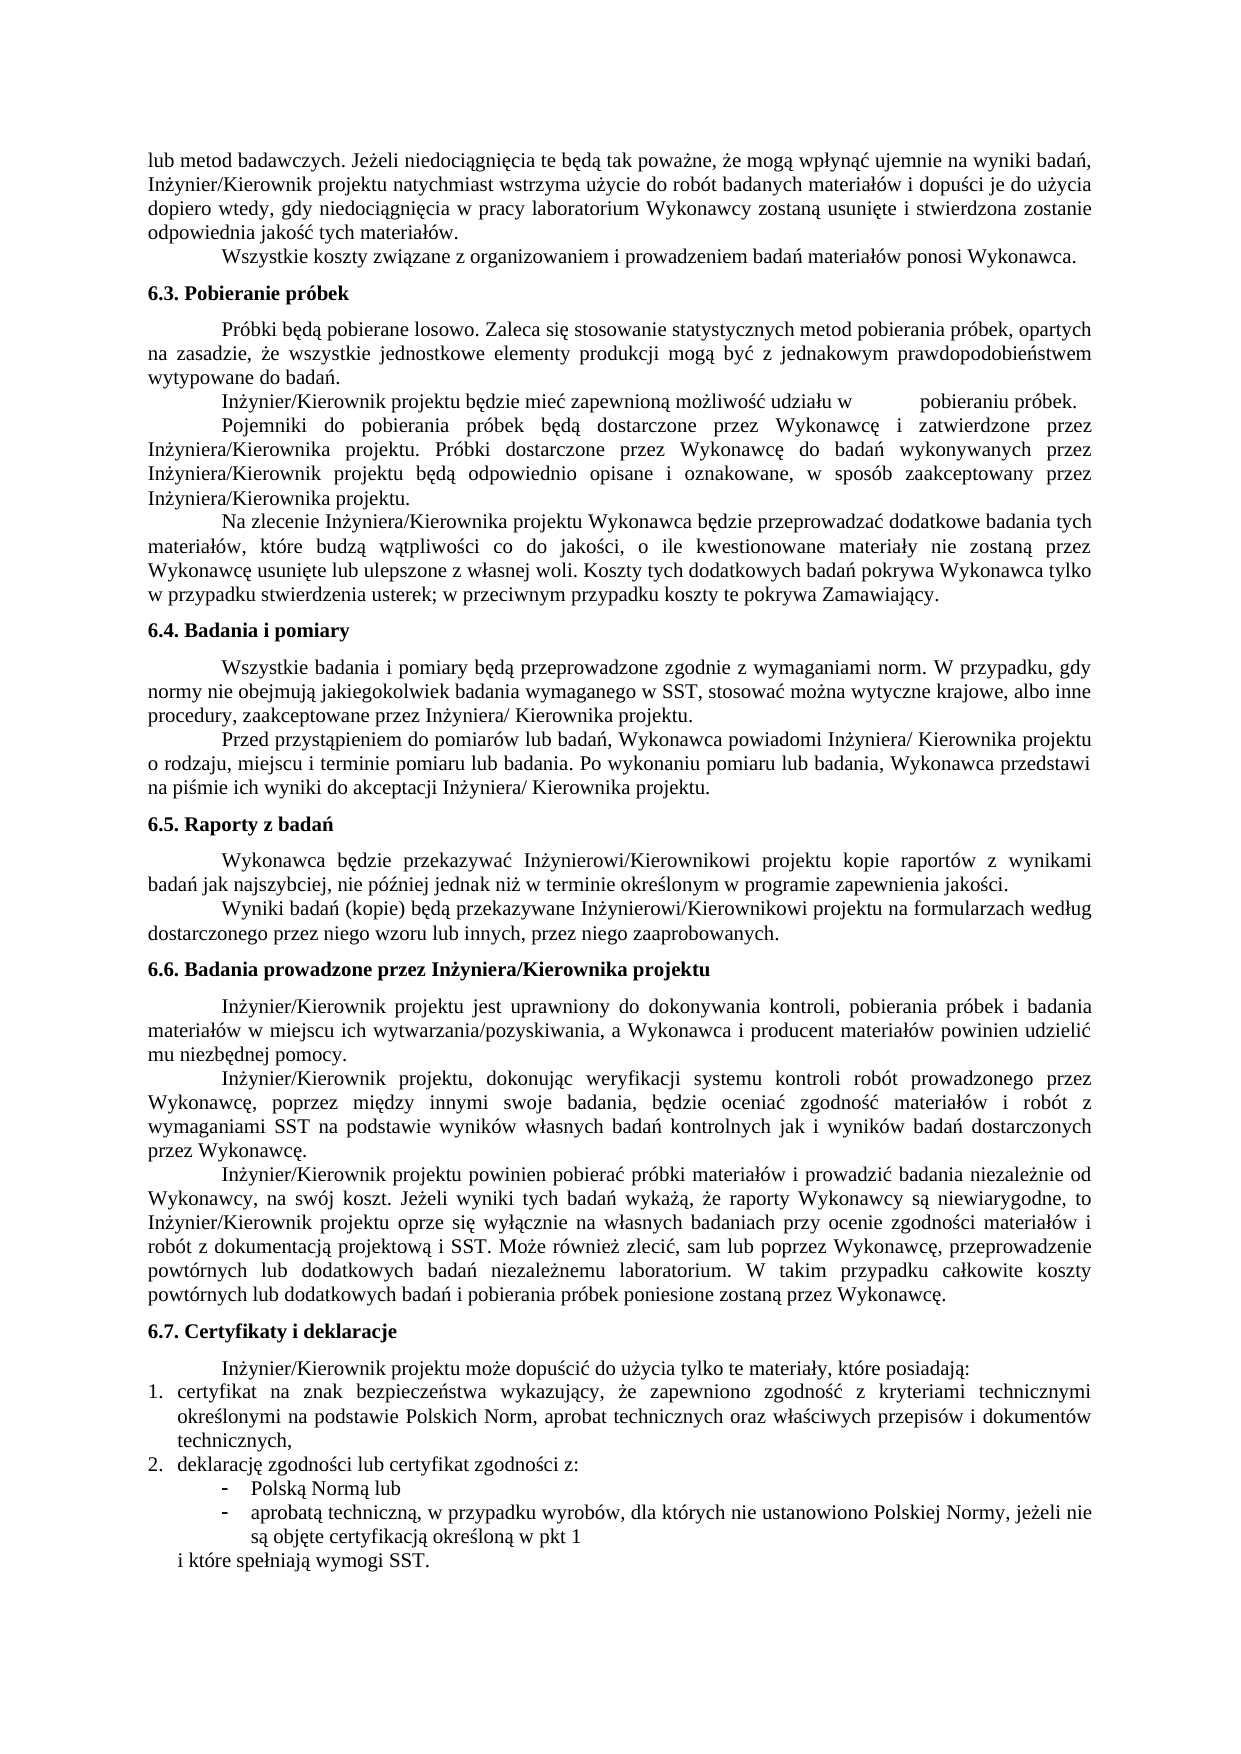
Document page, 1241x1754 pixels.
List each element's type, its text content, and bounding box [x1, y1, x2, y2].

subtitle 6.7. Certyfikaty i deklaracje [148, 1319, 1093, 1343]
text Pojemniki do pobierania próbek będą dostarczone przez Wykonawcę i zatwierdzone przez Inżyniera/Kierownika projektu. Próbki dostarczone przez Wykonawcę do badań wykonywanych przez Inżyniera/Kierownik projektu będą odpowiednio opisane i oznakowane, w sposób zaakceptowany przez Inżyniera/Kierownika projektu. [148, 413, 1093, 509]
text Próbki będą pobierane losowo. Zaleca się stosowanie statystycznych metod pobierania próbek, opartych na zasadzie, że wszystkie jednostkowe elementy produkcji mogą być z jednakowym prawdopodobieństwem wytypowane do badań. [148, 317, 1093, 389]
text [148, 148, 1093, 244]
subtitle 6.4. Badania i pomiary [148, 618, 1093, 642]
list Polską Normą lub [221, 1476, 1093, 1500]
list certyfikat na znak bezpieczeństwa wykazujący, że zapewniono zgodność z kryteriami technicznymi określonymi na podstawie Polskich Norm, aprobat technicznych oraz właściwych przepisów i dokumentów technicznych, [148, 1379, 1093, 1452]
text Wyniki badań (kopie) będą przekazywane Inżynierowi/Kierownikowi projektu na formularzach według dostarczonego przez niego wzoru lub innych, przez niego zaaprobowanych. [148, 896, 1093, 944]
text Inżynier/Kierownik projektu powinien pobierać próbki materiałów i prowadzić badania niezależnie od Wykonawcy, na swój koszt. Jeżeli wyniki tych badań wykażą, że raporty Wykonawcy są niewiarygodne, to Inżynier/Kierownik projektu oprze się wyłącznie na własnych badaniach przy ocenie zgodności materiałów i robót z dokumentacją projektową i SST. Może również zlecić, sam lub poprzez Wykonawcę, przeprowadzenie powtórnych lub dodatkowych badań niezależnemu laboratorium. W takim przypadku całkowite koszty powtórnych lub dodatkowych badań i pobierania próbek poniesione zostaną przez Wykonawcę. [148, 1162, 1093, 1306]
text Inżynier/Kierownik projektu będzie mieć zapewnioną możliwość udziału w pobieraniu próbek. [148, 389, 1093, 413]
subtitle 6.3. Pobieranie próbek [148, 280, 1093, 304]
text Na zlecenie Inżyniera/Kierownika projektu Wykonawca będzie przeprowadzać dodatkowe badania tych materiałów, które budzą wątpliwości co do jakości, o ile kwestionowane materiały nie zostaną przez Wykonawcę usunięte lub ulepszone z własnej woli. Koszty tych dodatkowych badań pokrywa Wykonawca tylko w przypadku stwierdzenia usterek; w przeciwnym przypadku koszty te pokrywa Zamawiający. [148, 509, 1093, 606]
text Wszystkie koszty związane z organizowaniem i prowadzeniem badań materiałów ponosi Wykonawca. [148, 244, 1093, 268]
text Wykonawca będzie przekazywać Inżynierowi/Kierownikowi projektu kopie raportów z wynikami badań jak najszybciej, nie później jednak niż w terminie określonym w programie zapewnienia jakości. [148, 848, 1093, 896]
list i które spełniają wymogi SST. [177, 1548, 1093, 1572]
text Inżynier/Kierownik projektu jest uprawniony do dokonywania kontroli, pobierania próbek i badania materiałów w miejscu ich wytwarzania/pozyskiwania, a Wykonawca i producent materiałów powinien udzielić mu niezbędnej pomocy. [148, 993, 1093, 1066]
subtitle 6.6. Badania prowadzone przez Inżyniera/Kierownika projektu [148, 957, 1093, 981]
list aprobatą techniczną, w przypadku wyrobów, dla których nie ustanowiono Polskiej Normy, jeżeli nie są objęte certyfikacją określoną w pkt 1 [221, 1500, 1093, 1548]
list deklarację zgodności lub certyfikat zgodności z: [148, 1452, 1093, 1476]
text Inżynier/Kierownik projektu, dokonując weryfikacji systemu kontroli robót prowadzonego przez Wykonawcę, poprzez między innymi swoje badania, będzie oceniać zgodność materiałów i robót z wymaganiami SST na podstawie wyników własnych badań kontrolnych jak i wyników badań dostarczonych przez Wykonawcę. [148, 1066, 1093, 1162]
subtitle 6.5. Raporty z badań [148, 812, 1093, 836]
text Inżynier/Kierownik projektu może dopuścić do użycia tylko te materiały, które posiadają: [148, 1355, 1093, 1379]
text Wszystkie badania i pomiary będą przeprowadzone zgodnie z wymaganiami norm. W przypadku, gdy normy nie obejmują jakiegokolwiek badania wymaganego w SST, stosować można wytyczne krajowe, albo inne procedury, zaakceptowane przez Inżyniera/ Kierownika projektu. [148, 655, 1093, 727]
text Przed przystąpieniem do pomiarów lub badań, Wykonawca powiadomi Inżyniera/ Kierownika projektu o rodzaju, miejscu i terminie pomiaru lub badania. Po wykonaniu pomiaru lub badania, Wykonawca przedstawi na piśmie ich wyniki do akceptacji Inżyniera/ Kierownika projektu. [148, 727, 1093, 799]
